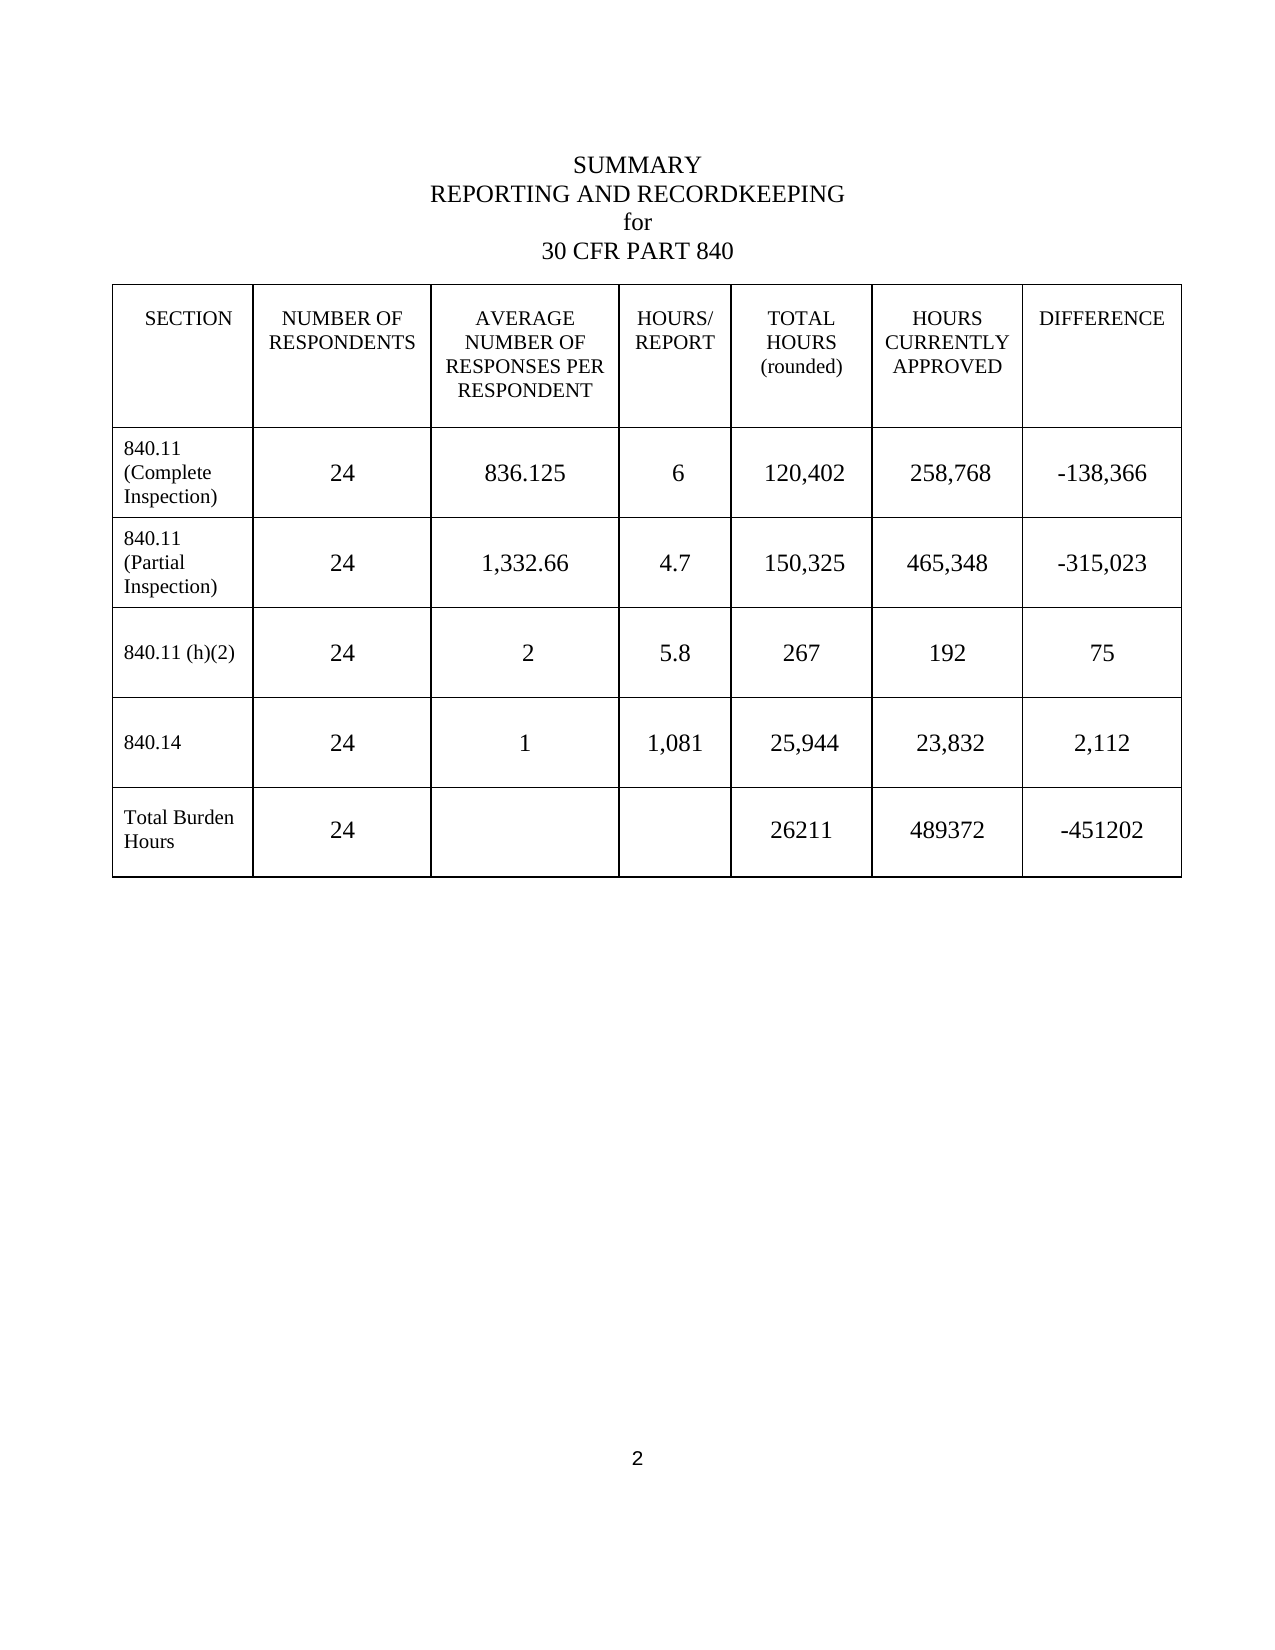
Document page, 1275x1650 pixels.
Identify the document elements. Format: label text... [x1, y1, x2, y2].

text 30 CFR PART 840 [150, 236, 1125, 265]
table_cell 192 [873, 608, 1022, 696]
table_header AVERAGE NUMBER OF RESPONSES PER RESPONDENT [432, 285, 618, 426]
table_cell 24 [254, 428, 430, 516]
table_cell 267 [732, 608, 871, 696]
table_cell 840.11 (Partial Inspection) [113, 518, 252, 606]
table_cell 23,832 [873, 698, 1022, 786]
table_cell 840.11 (Complete Inspection) [113, 428, 252, 516]
table_cell [620, 788, 730, 876]
table_cell 25,944 [732, 698, 871, 786]
table_cell 120,402 [732, 428, 871, 516]
table_cell 840.11 (h)(2) [113, 608, 252, 696]
table_cell 24 [254, 788, 430, 876]
table_cell 1,081 [620, 698, 730, 786]
table_cell -138,366 [1023, 428, 1181, 516]
table_cell 836.125 [432, 428, 618, 516]
table_header HOURS/ REPORT [620, 285, 730, 426]
table_header TOTAL HOURS (rounded) [732, 285, 871, 426]
table_cell 2 [432, 608, 618, 696]
table_cell 296,938 [732, 788, 871, 876]
table_cell 24 [254, 698, 430, 786]
table_cell 150,325 [732, 518, 871, 606]
table_cell 24 [254, 608, 430, 696]
table_cell 2,112 [1023, 698, 1181, 786]
table_cell 24 [254, 518, 430, 606]
table_cell 75 [1023, 608, 1181, 696]
text REPORTING AND RECORDKEEPING [150, 179, 1125, 207]
table_cell [432, 788, 618, 876]
table_cell 840.14 [113, 698, 252, 786]
text SUMMARY [150, 150, 1125, 179]
text for [150, 207, 1125, 236]
table_header NUMBER OF RESPONDENTS [254, 285, 430, 426]
table_cell 5.8 [620, 608, 730, 696]
table_header HOURS CURRENTLY APPROVED [873, 285, 1022, 426]
table_cell -315,023 [1023, 518, 1181, 606]
table_cell 1,332.66 [432, 518, 618, 606]
table_cell -451,202 [1023, 788, 1181, 876]
table_cell Total Burden Hours [113, 788, 252, 876]
table_cell 465,348 [873, 518, 1022, 606]
table_header DIFFERENCE [1023, 285, 1181, 426]
table_cell 748,140 [873, 788, 1022, 876]
table_header SECTION [113, 285, 252, 426]
table_cell 6 [620, 428, 730, 516]
table_cell 258,768 [873, 428, 1022, 516]
table_cell 1 [432, 698, 618, 786]
table_cell 4.7 [620, 518, 730, 606]
